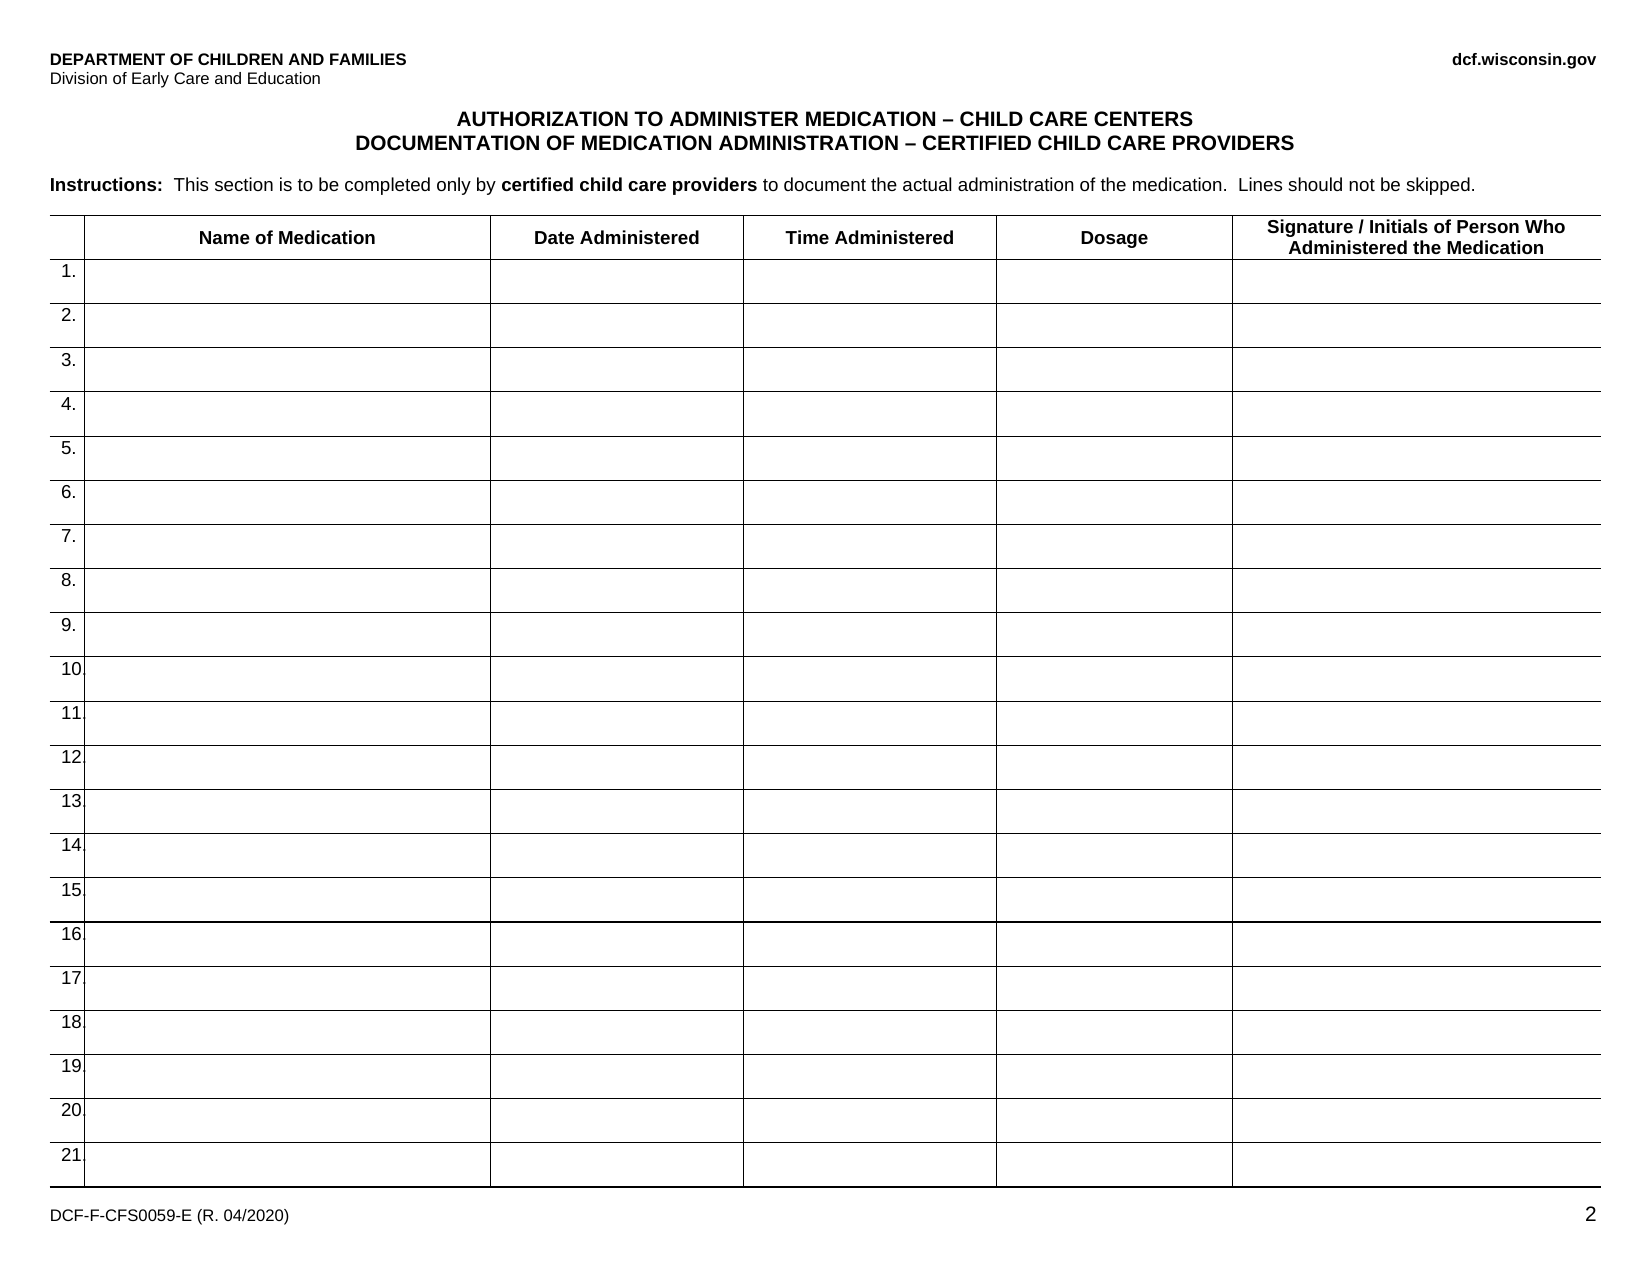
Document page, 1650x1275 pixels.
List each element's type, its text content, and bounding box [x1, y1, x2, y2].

table_cell [85, 923, 490, 966]
table_cell [1233, 437, 1601, 480]
table_cell [997, 569, 1232, 612]
table_cell [997, 481, 1232, 524]
table_cell [491, 834, 743, 877]
table_cell [1233, 702, 1601, 745]
table_cell [85, 1011, 490, 1054]
table_cell [744, 1011, 996, 1054]
table_cell [85, 967, 490, 1010]
table_cell [744, 702, 996, 745]
table_cell [1233, 746, 1601, 789]
table_cell [85, 392, 490, 436]
table_cell [744, 790, 996, 833]
table_cell [744, 746, 996, 789]
table_cell [85, 657, 490, 701]
table_cell [997, 437, 1232, 480]
table_cell [1233, 1099, 1601, 1142]
table_cell [491, 437, 743, 480]
table_cell [50, 967, 84, 1010]
table_cell [1233, 657, 1601, 701]
table_cell [50, 923, 84, 966]
table_cell [50, 746, 84, 789]
table_cell [85, 260, 490, 303]
table_cell [997, 657, 1232, 701]
table_cell [997, 1055, 1232, 1098]
table_cell [491, 525, 743, 568]
table_cell [491, 1055, 743, 1098]
table_cell [50, 878, 84, 921]
table_cell [744, 923, 996, 966]
table_cell [997, 923, 1232, 966]
table_cell [491, 657, 743, 701]
table_cell [50, 437, 84, 480]
table_cell [997, 304, 1232, 347]
text DOCUMENTATION OF MEDICATION ADMINISTRATION – CERTIFIED CHILD CARE PROVIDERS [49, 131, 1601, 155]
table_cell [491, 1099, 743, 1142]
table_cell [85, 569, 490, 612]
table_cell [1233, 525, 1601, 568]
table_cell [50, 1099, 84, 1142]
table_cell [491, 790, 743, 833]
table_cell [85, 348, 490, 391]
table_cell [744, 967, 996, 1010]
table_cell [997, 790, 1232, 833]
table_header Dosage [997, 216, 1232, 259]
table_cell [997, 525, 1232, 568]
table_cell [997, 702, 1232, 745]
text Instructions: This section is to be completed only by certified child care providers to document the actual administration of the medication. Lines should not be skipped. [49, 174, 1601, 196]
table_cell [1233, 392, 1601, 436]
table_cell [744, 348, 996, 391]
table_cell [744, 1099, 996, 1142]
table_cell [997, 348, 1232, 391]
table_cell [491, 1143, 743, 1186]
table_cell [85, 1143, 490, 1186]
table_cell [1233, 1143, 1601, 1186]
table_cell [1233, 834, 1601, 877]
table_cell [50, 481, 84, 524]
table_header Name of Medication [85, 216, 490, 259]
table_cell [85, 834, 490, 877]
table_cell [491, 260, 743, 303]
table_cell [997, 878, 1232, 921]
table_cell [50, 1143, 84, 1186]
table_cell [50, 1011, 84, 1054]
table_cell [1233, 790, 1601, 833]
table_cell [85, 790, 490, 833]
table_cell [50, 260, 84, 303]
table_cell [491, 613, 743, 656]
table_cell [744, 1055, 996, 1098]
table_cell [85, 746, 490, 789]
table_cell [491, 967, 743, 1010]
table_cell [50, 702, 84, 745]
table_cell [744, 657, 996, 701]
table_cell [744, 260, 996, 303]
table_cell [491, 392, 743, 436]
table_header Time Administered [744, 216, 996, 259]
table_cell [744, 525, 996, 568]
table_cell [50, 613, 84, 656]
table_cell [744, 481, 996, 524]
table_cell [744, 878, 996, 921]
table_cell [744, 834, 996, 877]
table_cell [491, 481, 743, 524]
text AUTHORIZATION TO ADMINISTER MEDICATION – CHILD CARE CENTERS [49, 107, 1601, 131]
table_cell [85, 1099, 490, 1142]
table_cell [997, 1011, 1232, 1054]
table_cell [85, 702, 490, 745]
table_cell [744, 569, 996, 612]
table_cell [1233, 1011, 1601, 1054]
table_cell [85, 878, 490, 921]
table_cell [997, 260, 1232, 303]
table_cell [491, 878, 743, 921]
table_cell [997, 1143, 1232, 1186]
table_cell [1233, 260, 1601, 303]
table_cell [1233, 569, 1601, 612]
table_cell [1233, 481, 1601, 524]
table_cell [1233, 878, 1601, 921]
table_header Signature / Initials of Person Who Administered the Medication [1233, 216, 1601, 259]
table_cell [1233, 348, 1601, 391]
table_cell [491, 348, 743, 391]
table_cell [491, 304, 743, 347]
table_cell [50, 790, 84, 833]
table_cell [491, 569, 743, 612]
table_cell [744, 304, 996, 347]
table_cell [491, 702, 743, 745]
table_cell [997, 392, 1232, 436]
table_cell [1233, 304, 1601, 347]
table_cell [85, 304, 490, 347]
table_cell [50, 348, 84, 391]
table_cell [85, 437, 490, 480]
table_cell [85, 525, 490, 568]
table_cell [744, 1143, 996, 1186]
table_cell [50, 1055, 84, 1098]
table_header Date Administered [491, 216, 743, 259]
table_cell [744, 392, 996, 436]
table_cell [50, 569, 84, 612]
table_cell [744, 613, 996, 656]
table_cell [491, 746, 743, 789]
table_cell [997, 613, 1232, 656]
table_cell [85, 613, 490, 656]
table_cell [997, 1099, 1232, 1142]
table_cell [1233, 967, 1601, 1010]
table_cell [744, 437, 996, 480]
table_cell [50, 834, 84, 877]
table_cell [491, 923, 743, 966]
table_cell [50, 392, 84, 436]
table_cell [85, 1055, 490, 1098]
table_cell [50, 657, 84, 701]
table_cell [85, 481, 490, 524]
table_cell [1233, 1055, 1601, 1098]
table_cell [997, 834, 1232, 877]
table_header [50, 216, 84, 259]
table_cell [997, 746, 1232, 789]
table_cell [491, 1011, 743, 1054]
table_cell [997, 967, 1232, 1010]
table_cell [1233, 923, 1601, 966]
table_cell [50, 304, 84, 347]
table_cell [50, 525, 84, 568]
table_cell [1233, 613, 1601, 656]
